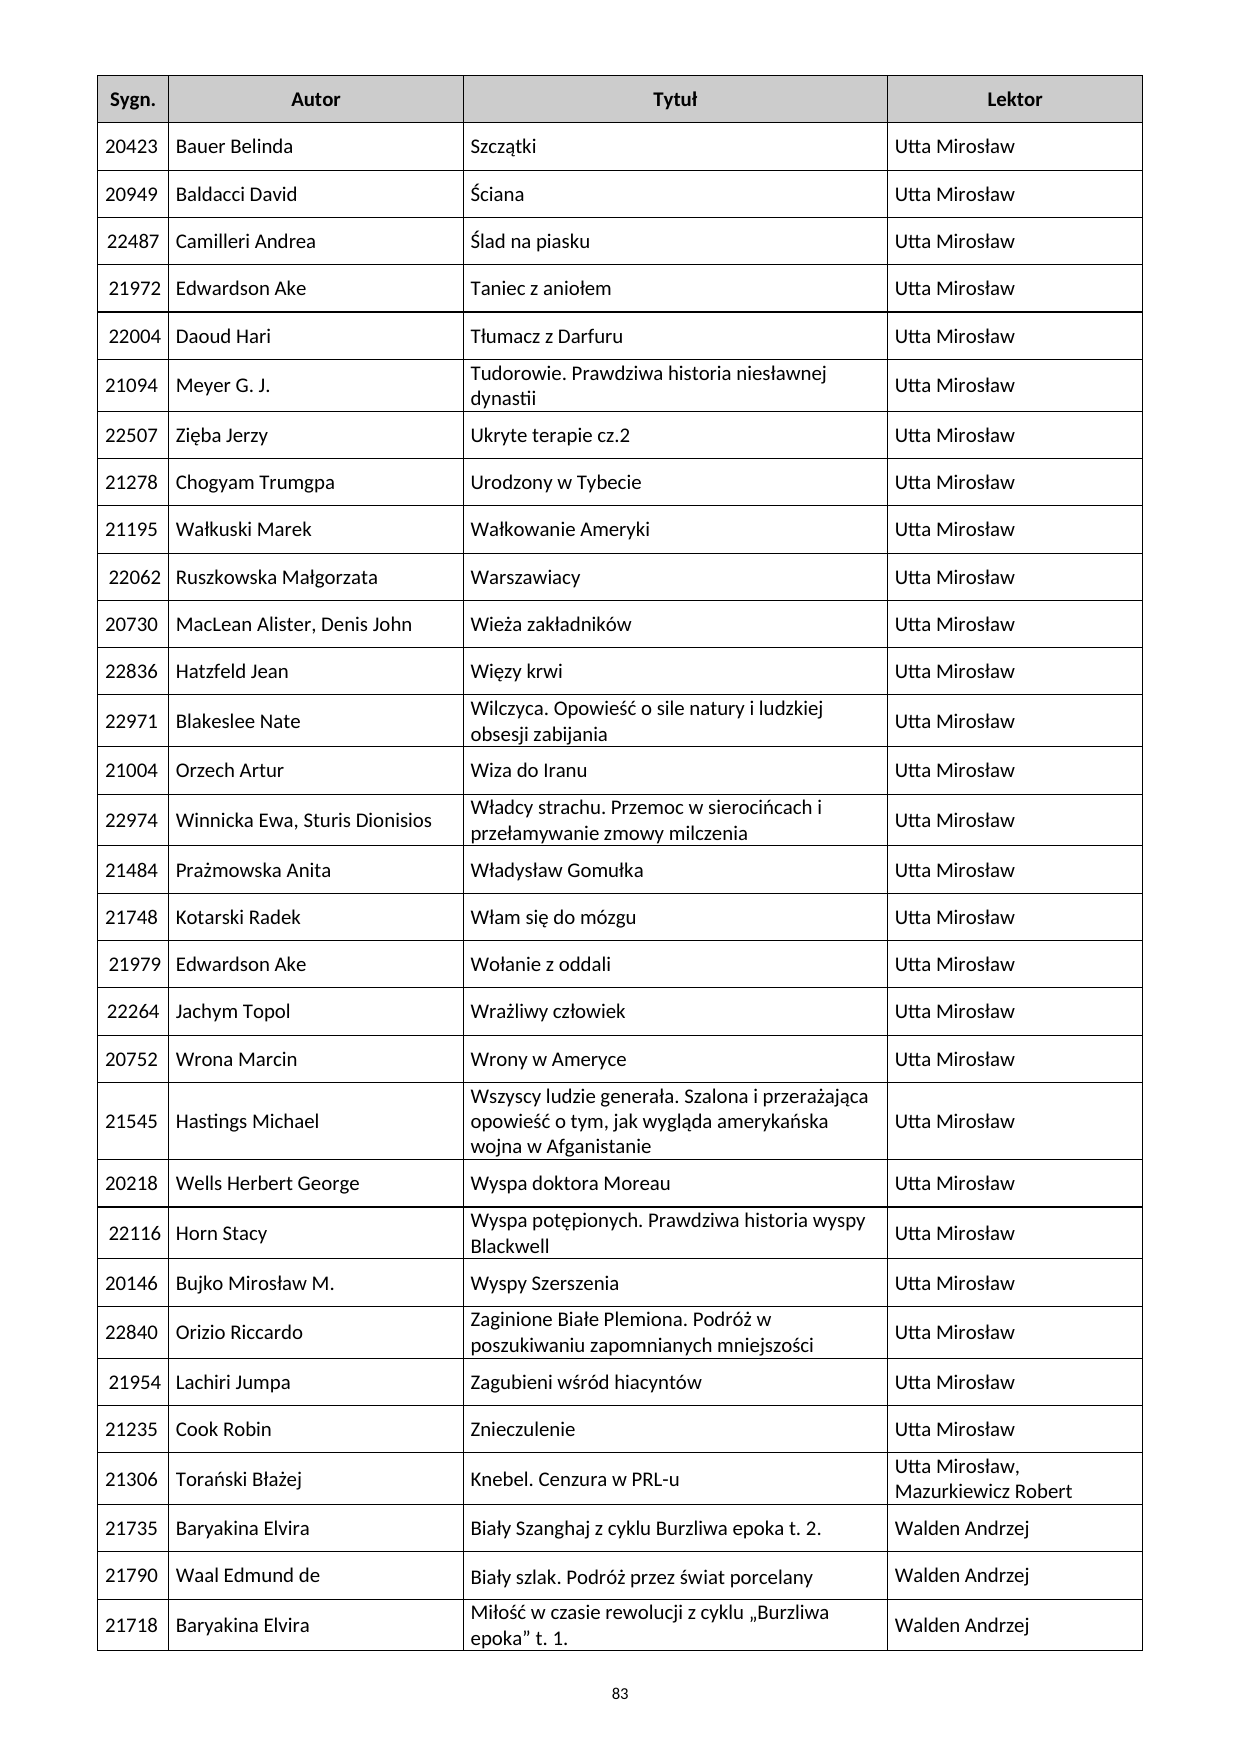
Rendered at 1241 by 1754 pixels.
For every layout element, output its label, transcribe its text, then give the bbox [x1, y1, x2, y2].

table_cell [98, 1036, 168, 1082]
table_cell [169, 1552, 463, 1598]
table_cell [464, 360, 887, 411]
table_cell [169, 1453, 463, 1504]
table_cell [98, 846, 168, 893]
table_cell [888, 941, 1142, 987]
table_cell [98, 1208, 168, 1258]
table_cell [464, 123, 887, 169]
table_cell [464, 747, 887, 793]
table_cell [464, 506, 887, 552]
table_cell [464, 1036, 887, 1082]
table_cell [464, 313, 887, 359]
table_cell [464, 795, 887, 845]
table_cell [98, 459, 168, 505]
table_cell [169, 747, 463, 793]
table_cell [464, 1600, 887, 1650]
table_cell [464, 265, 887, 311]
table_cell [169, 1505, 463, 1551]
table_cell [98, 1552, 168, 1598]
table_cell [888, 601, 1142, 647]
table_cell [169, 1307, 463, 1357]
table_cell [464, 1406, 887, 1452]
table_header Tytuł [464, 76, 887, 122]
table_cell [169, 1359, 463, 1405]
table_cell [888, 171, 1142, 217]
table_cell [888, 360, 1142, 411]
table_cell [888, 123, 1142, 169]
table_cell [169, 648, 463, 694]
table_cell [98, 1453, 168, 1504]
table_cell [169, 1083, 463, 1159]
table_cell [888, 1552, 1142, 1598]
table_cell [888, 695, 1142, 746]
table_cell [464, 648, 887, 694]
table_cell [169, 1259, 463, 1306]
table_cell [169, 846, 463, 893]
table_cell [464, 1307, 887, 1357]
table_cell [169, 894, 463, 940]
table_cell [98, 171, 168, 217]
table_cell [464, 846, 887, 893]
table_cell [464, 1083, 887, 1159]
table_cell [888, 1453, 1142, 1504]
table_header Autor [169, 76, 463, 122]
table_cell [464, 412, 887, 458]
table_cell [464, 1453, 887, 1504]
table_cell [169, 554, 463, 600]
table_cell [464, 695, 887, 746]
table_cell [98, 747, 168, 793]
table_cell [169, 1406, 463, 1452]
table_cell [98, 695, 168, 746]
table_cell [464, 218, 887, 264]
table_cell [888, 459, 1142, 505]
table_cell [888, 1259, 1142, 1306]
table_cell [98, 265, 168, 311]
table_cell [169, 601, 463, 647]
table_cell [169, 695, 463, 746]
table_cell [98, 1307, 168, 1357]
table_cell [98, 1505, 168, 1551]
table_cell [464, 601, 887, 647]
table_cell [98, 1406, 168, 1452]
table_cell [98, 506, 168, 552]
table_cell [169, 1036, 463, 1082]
table_header Sygn. [98, 76, 168, 122]
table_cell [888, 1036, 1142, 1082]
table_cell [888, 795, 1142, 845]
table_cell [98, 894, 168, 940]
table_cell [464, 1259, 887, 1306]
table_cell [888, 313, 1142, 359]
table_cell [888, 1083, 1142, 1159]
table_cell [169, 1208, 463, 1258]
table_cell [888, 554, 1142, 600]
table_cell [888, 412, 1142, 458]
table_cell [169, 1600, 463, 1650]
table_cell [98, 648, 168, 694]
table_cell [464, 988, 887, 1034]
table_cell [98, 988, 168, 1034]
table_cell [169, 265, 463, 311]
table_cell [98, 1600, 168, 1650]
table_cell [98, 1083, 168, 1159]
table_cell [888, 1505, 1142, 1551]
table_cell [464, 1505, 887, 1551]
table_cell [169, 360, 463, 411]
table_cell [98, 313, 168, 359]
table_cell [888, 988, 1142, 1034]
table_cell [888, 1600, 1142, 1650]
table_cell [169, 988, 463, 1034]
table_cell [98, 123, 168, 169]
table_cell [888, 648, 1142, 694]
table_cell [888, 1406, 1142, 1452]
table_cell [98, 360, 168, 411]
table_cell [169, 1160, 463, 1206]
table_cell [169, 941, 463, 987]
table_header Lektor [888, 76, 1142, 122]
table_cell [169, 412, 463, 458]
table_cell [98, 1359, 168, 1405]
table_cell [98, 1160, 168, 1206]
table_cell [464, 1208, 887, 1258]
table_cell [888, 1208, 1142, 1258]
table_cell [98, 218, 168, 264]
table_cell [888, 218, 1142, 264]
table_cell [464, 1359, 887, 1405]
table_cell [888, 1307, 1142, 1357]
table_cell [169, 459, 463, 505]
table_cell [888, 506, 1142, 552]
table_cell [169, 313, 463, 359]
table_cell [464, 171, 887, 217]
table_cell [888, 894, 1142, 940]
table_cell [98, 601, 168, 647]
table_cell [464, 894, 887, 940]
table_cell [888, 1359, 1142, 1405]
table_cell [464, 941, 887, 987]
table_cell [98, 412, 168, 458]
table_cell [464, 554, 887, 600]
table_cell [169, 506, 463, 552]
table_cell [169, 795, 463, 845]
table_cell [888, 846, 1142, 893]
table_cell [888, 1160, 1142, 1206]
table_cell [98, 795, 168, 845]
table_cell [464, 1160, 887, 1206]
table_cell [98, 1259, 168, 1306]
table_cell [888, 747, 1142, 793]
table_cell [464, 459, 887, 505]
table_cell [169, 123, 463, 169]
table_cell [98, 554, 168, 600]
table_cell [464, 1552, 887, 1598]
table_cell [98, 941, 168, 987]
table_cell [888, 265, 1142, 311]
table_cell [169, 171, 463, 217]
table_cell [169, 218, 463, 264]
